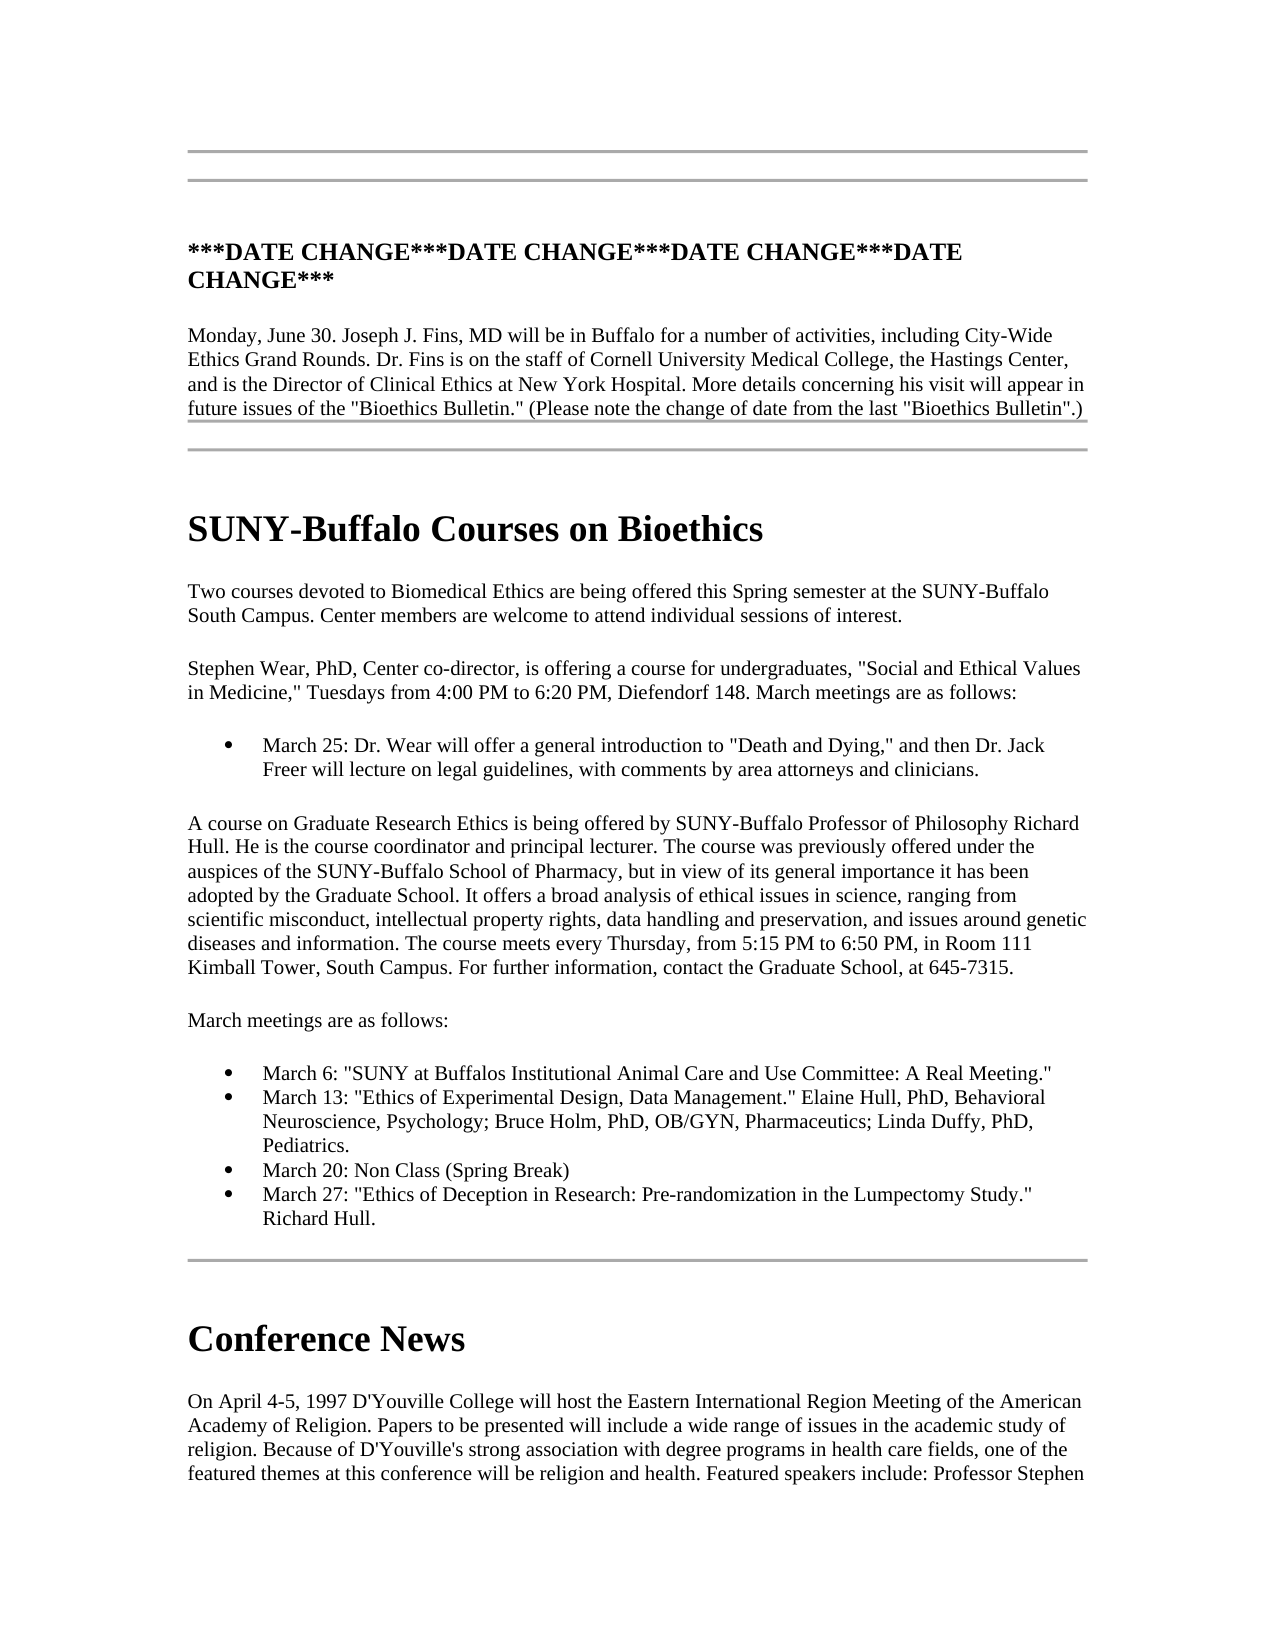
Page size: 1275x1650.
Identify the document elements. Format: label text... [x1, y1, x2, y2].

text Conference News [187, 1317, 1087, 1360]
text A course on Graduate Research Ethics is being offered by SUNY-Buffalo Professor of Philosophy Richard Hull. He is the course coordinator and principal lecturer. The course was previously offered under the auspices of the SUNY-Buffalo School of Pharmacy, but in view of its general importance it has been adopted by the Graduate School. It offers a broad analysis of ethical issues in science, ranging from scientific misconduct, intellectual property rights, data handling and preservation, and issues around genetic diseases and information. The course meets every Thursday, from 5:15 PM to 6:50 PM, in Room 111 Kimball Tower, South Campus. For further information, contact the Graduate School, at 645-7315. [187, 810, 1087, 979]
text ***DATE CHANGE***DATE CHANGE***DATE CHANGE***DATE CHANGE*** [187, 237, 1087, 294]
list March 20: Non Class (Spring Break) [225, 1157, 1087, 1182]
text Two courses devoted to Biomedical Ethics are being offered this Spring semester at the SUNY-Buffalo South Campus. Center members are welcome to attend individual sessions of interest. [187, 578, 1087, 627]
list March 27: "Ethics of Deception in Research: Pre-randomization in the Lumpectomy Study." Richard Hull. [225, 1182, 1087, 1230]
text March meetings are as follows: [187, 1008, 1087, 1032]
list March 25: Dr. Wear will offer a general introduction to "Death and Dying," and then Dr. Jack Freer will lecture on legal guidelines, with comments by area attorneys and clinicians. [225, 733, 1087, 781]
text SUNY-Buffalo Courses on Bioethics [187, 506, 1087, 549]
list March 13: "Ethics of Experimental Design, Data Management." Elaine Hull, PhD, Behavioral Neuroscience, Psychology; Bruce Holm, PhD, OB/GYN, Pharmaceutics; Linda Duffy, PhD, Pediatrics. [225, 1085, 1087, 1157]
text Monday, June 30. Joseph J. Fins, MD will be in Buffalo for a number of activities, including City-Wide Ethics Grand Rounds. Dr. Fins is on the staff of Cornell University Medical College, the Hastings Center, and is the Director of Clinical Ethics at New York Hospital. More details concerning his visit will appear in future issues of the "Bioethics Bulletin." (Please note the change of date from the last "Bioethics Bulletin".) [187, 323, 1087, 419]
text Stephen Wear, PhD, Center co-director, is offering a course for undergraduates, "Social and Ethical Values in Medicine," Tuesdays from 4:00 PM to 6:20 PM, Diefendorf 148. March meetings are as follows: [187, 656, 1087, 704]
list March 6: "SUNY at Buffalos Institutional Animal Care and Use Committee: A Real Meeting." [225, 1061, 1087, 1085]
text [187, 1389, 1087, 1485]
